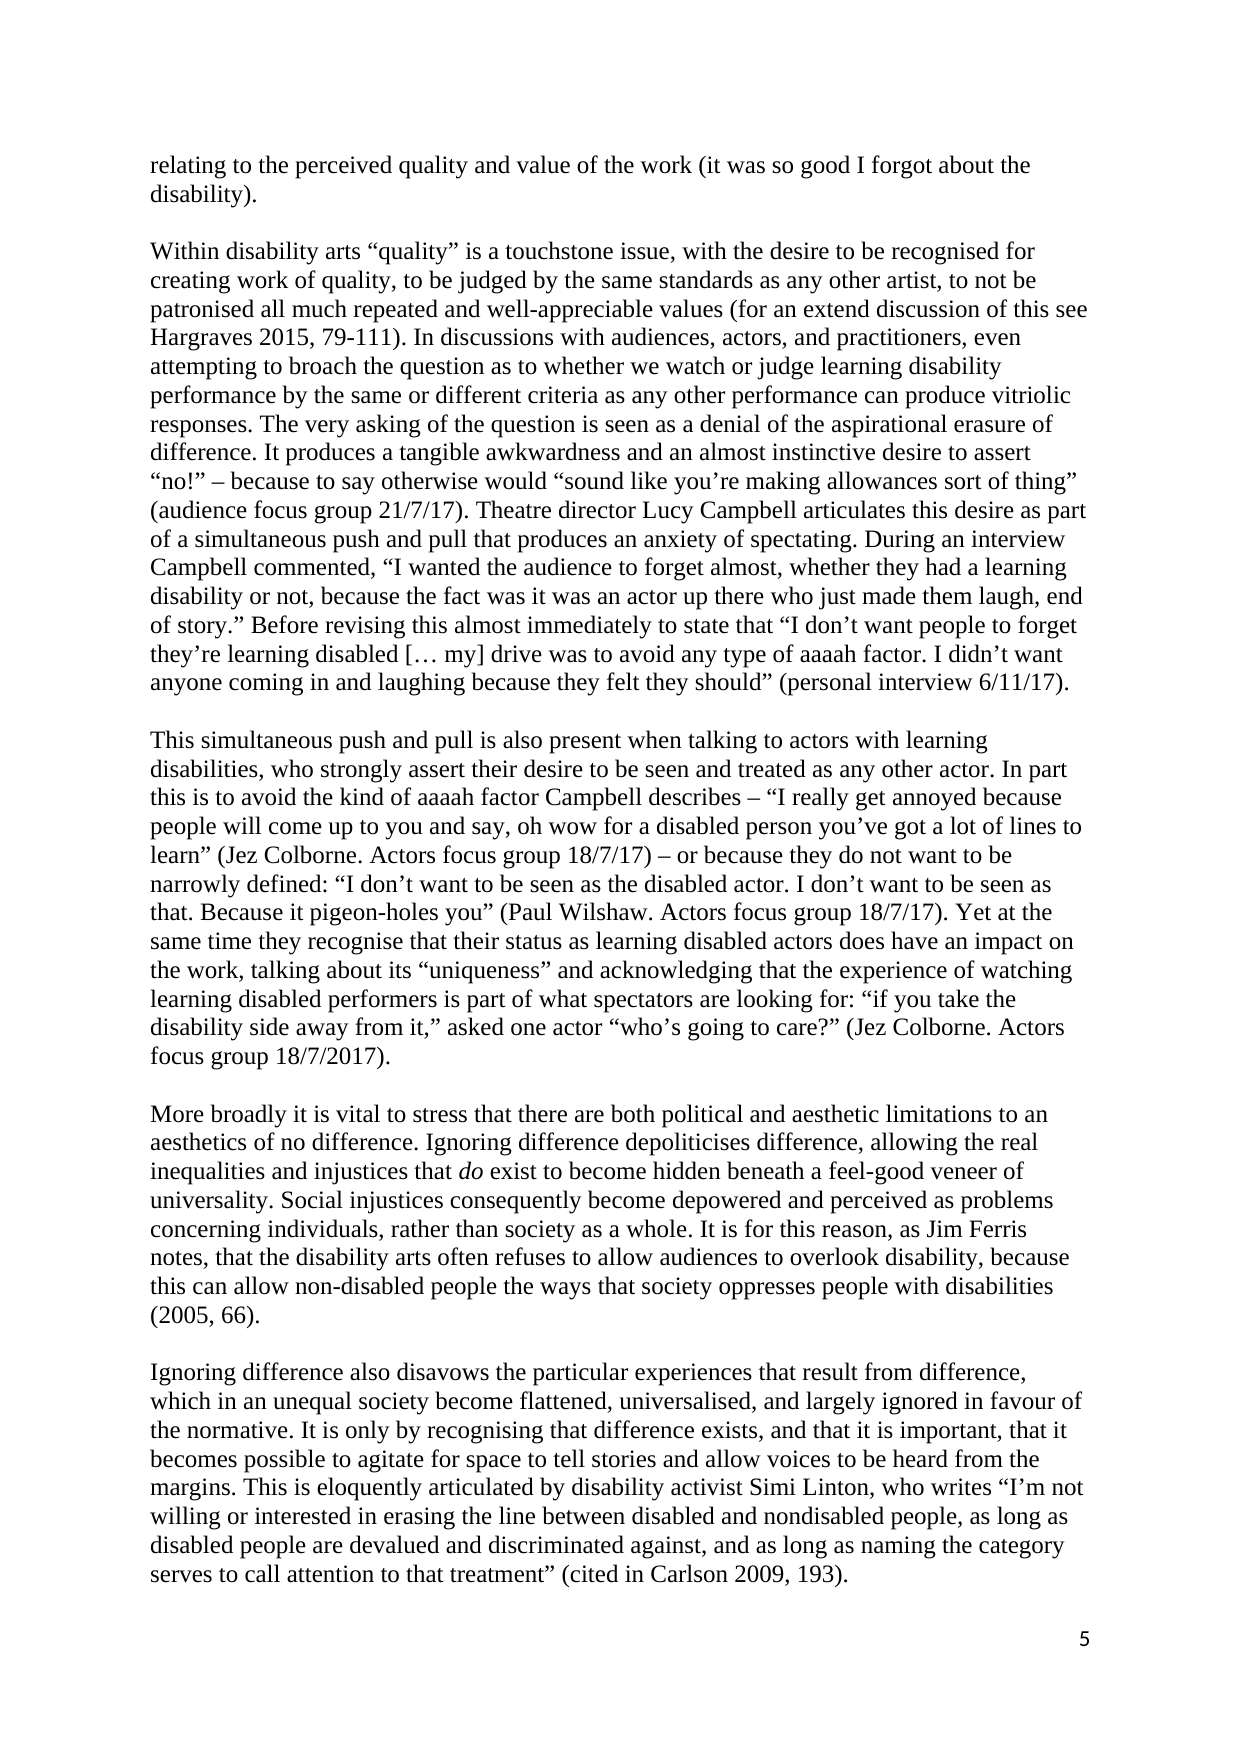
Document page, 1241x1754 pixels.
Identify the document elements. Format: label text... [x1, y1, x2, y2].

text This simultaneous push and pull is also present when talking to actors with learning disabilities, who strongly assert their desire to be seen and treated as any other actor. In part this is to avoid the kind of aaaah factor Campbell describes – “I really get annoyed because people will come up to you and say, oh wow for a disabled person you’ve got a lot of lines to learn” (Jez Colborne. Actors focus group 18/7/17) – or because they do not want to be narrowly defined: “I don’t want to be seen as the disabled actor. I don’t want to be seen as that. Because it pigeon-holes you” (Paul Wilshaw. Actors focus group 18/7/17). Yet at the same time they recognise that their status as learning disabled actors does have an impact on the work, talking about its “uniqueness” and acknowledging that the experience of watching learning disabled performers is part of what spectators are looking for: “if you take the disability side away from it,” asked one actor “who’s going to care?” (Jez Colborne. Actors focus group 18/7/2017). [150, 725, 1090, 1070]
text More broadly it is vital to stress that there are both political and aesthetic limitations to an aesthetics of no difference. Ignoring difference depoliticises difference, allowing the real inequalities and injustices that do exist to become hidden beneath a feel-good veneer of universality. Social injustices consequently become depowered and perceived as problems concerning individuals, rather than society as a whole. It is for this reason, as Jim Ferris notes, that the disability arts often refuses to allow audiences to overlook disability, because this can allow non-disabled people the ways that society oppresses people with disabilities (2005, 66). [150, 1099, 1090, 1329]
text Within disability arts “quality” is a touchstone issue, with the desire to be recognised for creating work of quality, to be judged by the same standards as any other artist, to not be patronised all much repeated and well-appreciable values (for an extend discussion of this see Hargraves 2015, 79-111). In discussions with audiences, actors, and practitioners, even attempting to broach the question as to whether we watch or judge learning disability performance by the same or different criteria as any other performance can produce vitriolic responses. The very asking of the question is seen as a denial of the aspirational erasure of difference. It produces a tangible awkwardness and an almost instinctive desire to assert “no!” – because to say otherwise would “sound like you’re making allowances sort of thing” (audience focus group 21/7/17). Theatre director Lucy Campbell articulates this desire as part of a simultaneous push and pull that produces an anxiety of spectating. During an interview Campbell commented, “I wanted the audience to forget almost, whether they had a learning disability or not, because the fact was it was an actor up there who just made them laugh, end of story.” Before revising this almost immediately to state that “I don’t want people to forget they’re learning disabled [… my] drive was to avoid any type of aaaah factor. I didn’t want anyone coming in and laughing because they felt they should” (personal interview 6/11/17). [150, 236, 1090, 696]
text Ignoring difference also disavows the particular experiences that result from difference, which in an unequal society become flattened, universalised, and largely ignored in favour of the normative. It is only by recognising that difference exists, and that it is important, that it becomes possible to agitate for space to tell stories and allow voices to be heard from the margins. This is eloquently articulated by disability activist Simi Linton, who writes “I’m not willing or interested in erasing the line between disabled and nondisabled people, as long as disabled people are devalued and discriminated against, and as long as naming the category serves to call attention to that treatment” (cited in Carlson 2009, 193). [150, 1357, 1090, 1587]
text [150, 150, 1090, 207]
